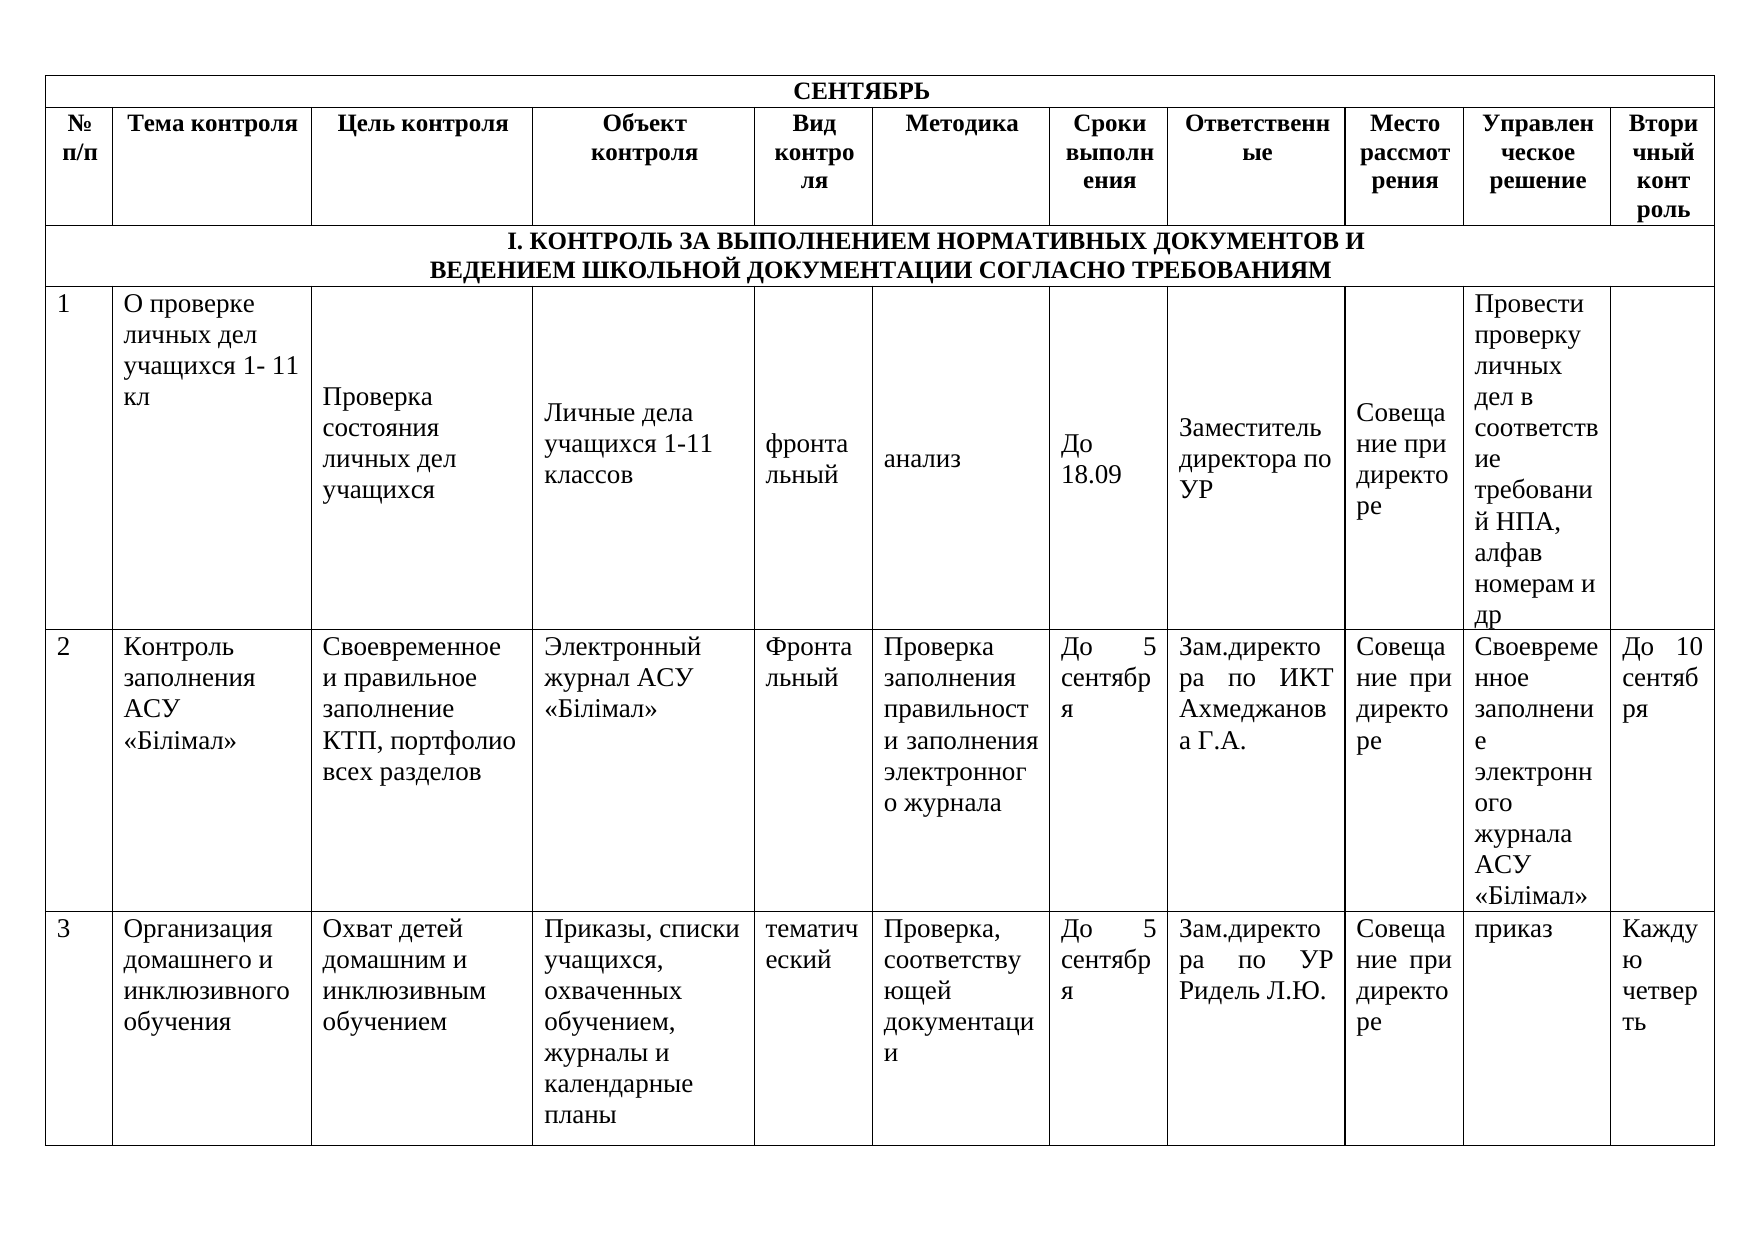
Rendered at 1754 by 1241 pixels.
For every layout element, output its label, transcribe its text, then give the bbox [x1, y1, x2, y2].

table_cell Своевременное и правильное заполнение КТП, портфолио всех разделов [312, 630, 532, 911]
table_header СЕНТЯБРЬ [46, 76, 1714, 107]
table_cell [1611, 287, 1714, 629]
table_cell Электронный журнал АСУ «Білімал» [533, 630, 754, 911]
table_cell Вторичный конт роль [1611, 108, 1714, 225]
table_cell Провести проверку личных дел в соответствие требований НПА, алфав номерам и др [1464, 287, 1610, 629]
table_cell До 10 сентября [1611, 630, 1714, 911]
table_cell І. КОНТРОЛЬ ЗА ВЫПОЛНЕНИЕМ НОРМАТИВНЫХ ДОКУМЕНТОВ И ВЕДЕНИЕМ ШКОЛЬНОЙ ДОКУМЕНТАЦИИ СОГЛАСНО ТРЕБОВАНИЯМ [46, 226, 1714, 286]
table_cell Каждую четверть [1611, 912, 1714, 1145]
table_cell Цель контроля [312, 108, 532, 225]
table_cell До 5 сентября [1050, 912, 1167, 1145]
table_cell Тема контроля [113, 108, 311, 225]
table_cell Фронтальный [755, 630, 872, 911]
table_cell 2 [46, 630, 112, 911]
table_cell Зам.директора по УР Ридель Л.Ю. [1168, 912, 1344, 1145]
table_cell Организация домашнего и инклюзивного обучения [113, 912, 311, 1145]
table_cell Охват детей домашним и инклюзивным обучением [312, 912, 532, 1145]
table_cell Заместитель директора по УР [1168, 287, 1344, 629]
table_cell О проверке личных дел учащихся 1- 11 кл [113, 287, 311, 629]
table_cell Сроки выполнения [1050, 108, 1167, 225]
table_cell Совещание при директоре [1346, 287, 1463, 629]
table_cell анализ [873, 287, 1049, 629]
table_cell Объект контроля [533, 108, 754, 225]
table_cell Личные дела учащихся 1-11 классов [533, 287, 754, 629]
table_cell Приказы, списки учащихся, охваченных обучением, журналы и календарные планы [533, 912, 754, 1145]
table_cell Проверка, соответствующей документации [873, 912, 1049, 1145]
table_cell Совещание при директоре [1346, 630, 1463, 911]
table_cell Совещание при директоре [1346, 912, 1463, 1145]
table_cell 3 [46, 912, 112, 1145]
table_cell № п/п [46, 108, 112, 225]
table_cell тематический [755, 912, 872, 1145]
table_cell Методика [873, 108, 1049, 225]
table_cell Управленческое решение [1464, 108, 1610, 225]
table_cell фронтальный [755, 287, 872, 629]
table_cell 1 [46, 287, 112, 629]
table_cell Контроль заполнения АСУ «Білімал» [113, 630, 311, 911]
table_cell Зам.директора по ИКТ Ахмеджанова Г.А. [1168, 630, 1344, 911]
table_cell Ответственные [1168, 108, 1344, 225]
table_cell Своевременное заполнение электронного журнала АСУ «Білімал» [1464, 630, 1610, 911]
table_cell До 5 сентября [1050, 630, 1167, 911]
table_cell Проверка состояния личных дел учащихся [312, 287, 532, 629]
table_cell Проверка заполнения правильности заполнения электронного журнала [873, 630, 1049, 911]
table_cell До 18.09 [1050, 287, 1167, 629]
table_cell приказ [1464, 912, 1610, 1145]
table_cell Вид контроля [755, 108, 872, 225]
table_cell Место рассмотрения [1346, 108, 1463, 225]
